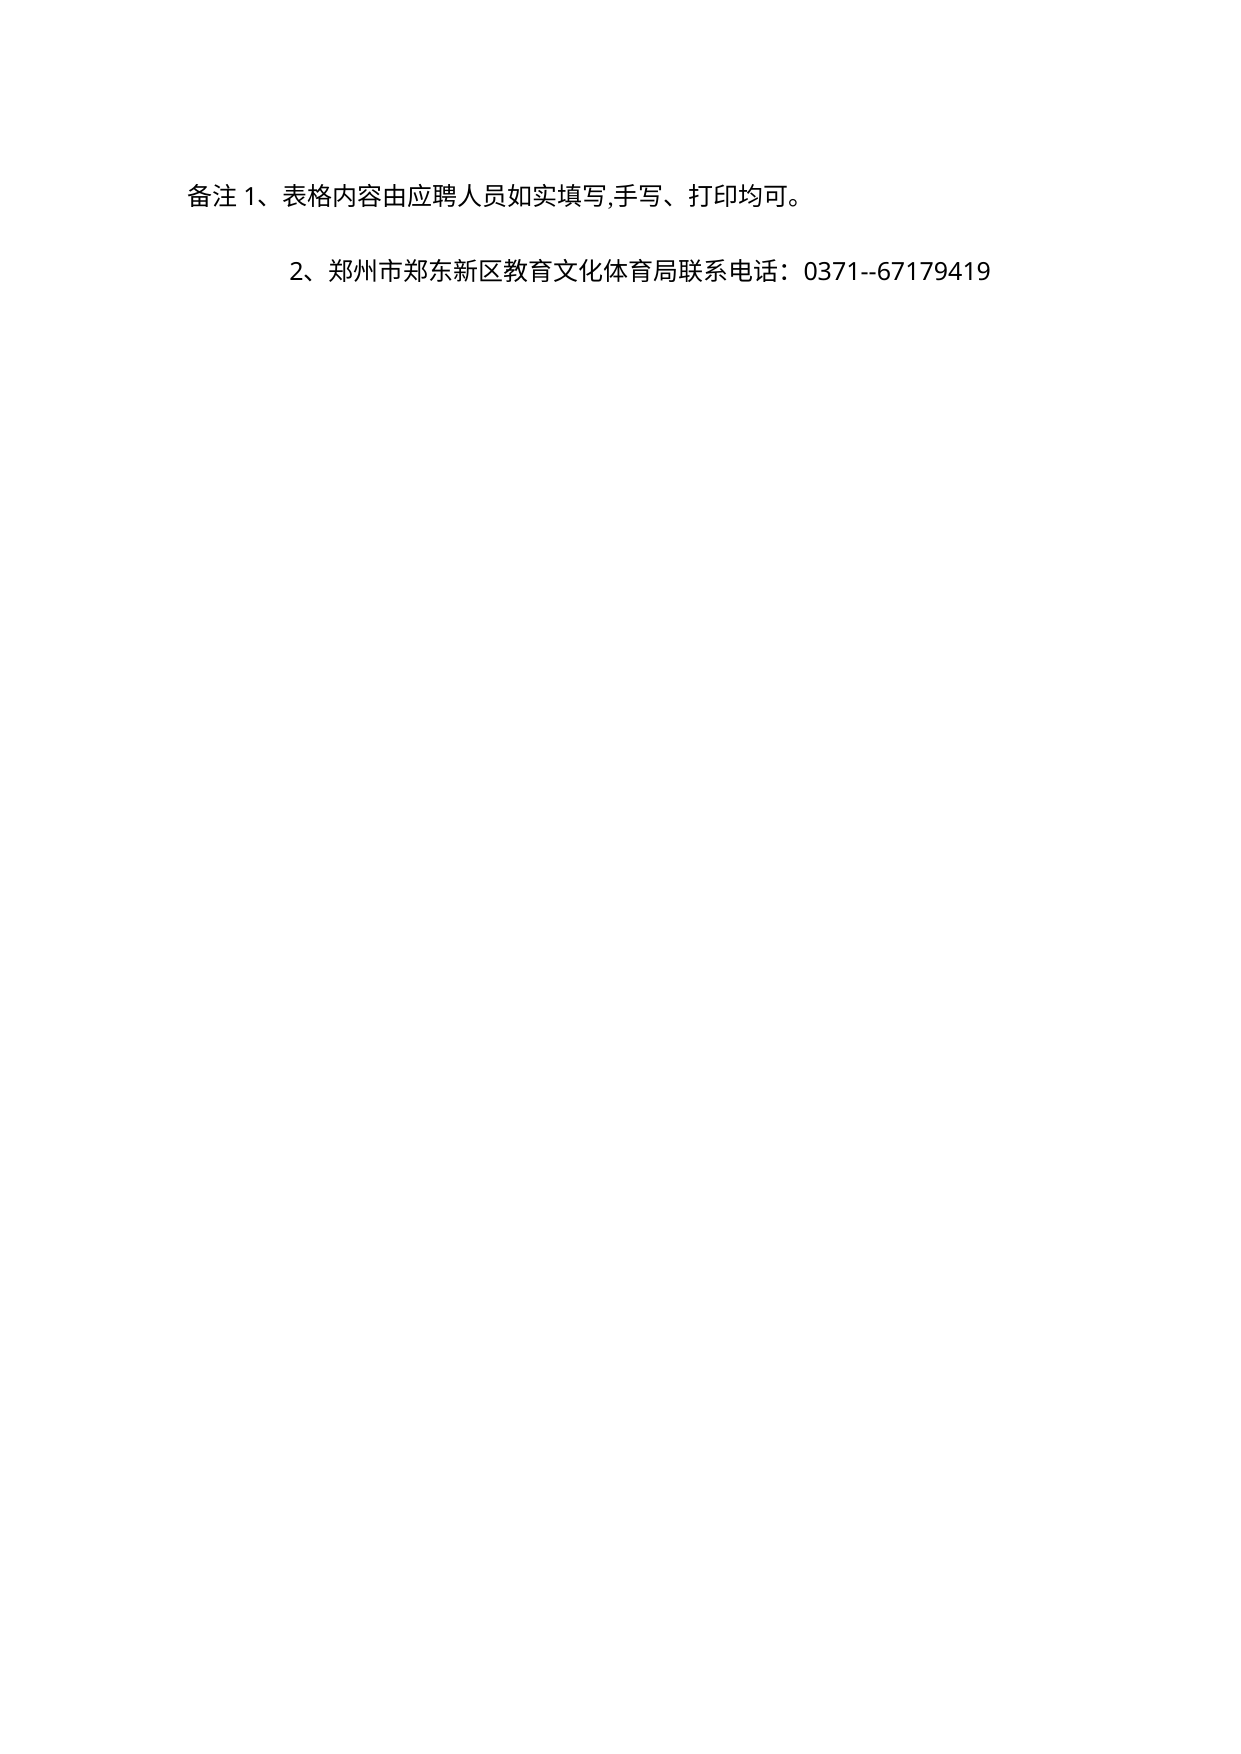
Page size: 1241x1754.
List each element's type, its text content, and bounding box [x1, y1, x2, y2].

text 备注 1、表格内容由应聘人员如实填写,手写、打印均可。 [187, 162, 1053, 227]
text 2、郑州市郑东新区教育文化体育局联系电话：0371--67179419 [289, 235, 1053, 300]
